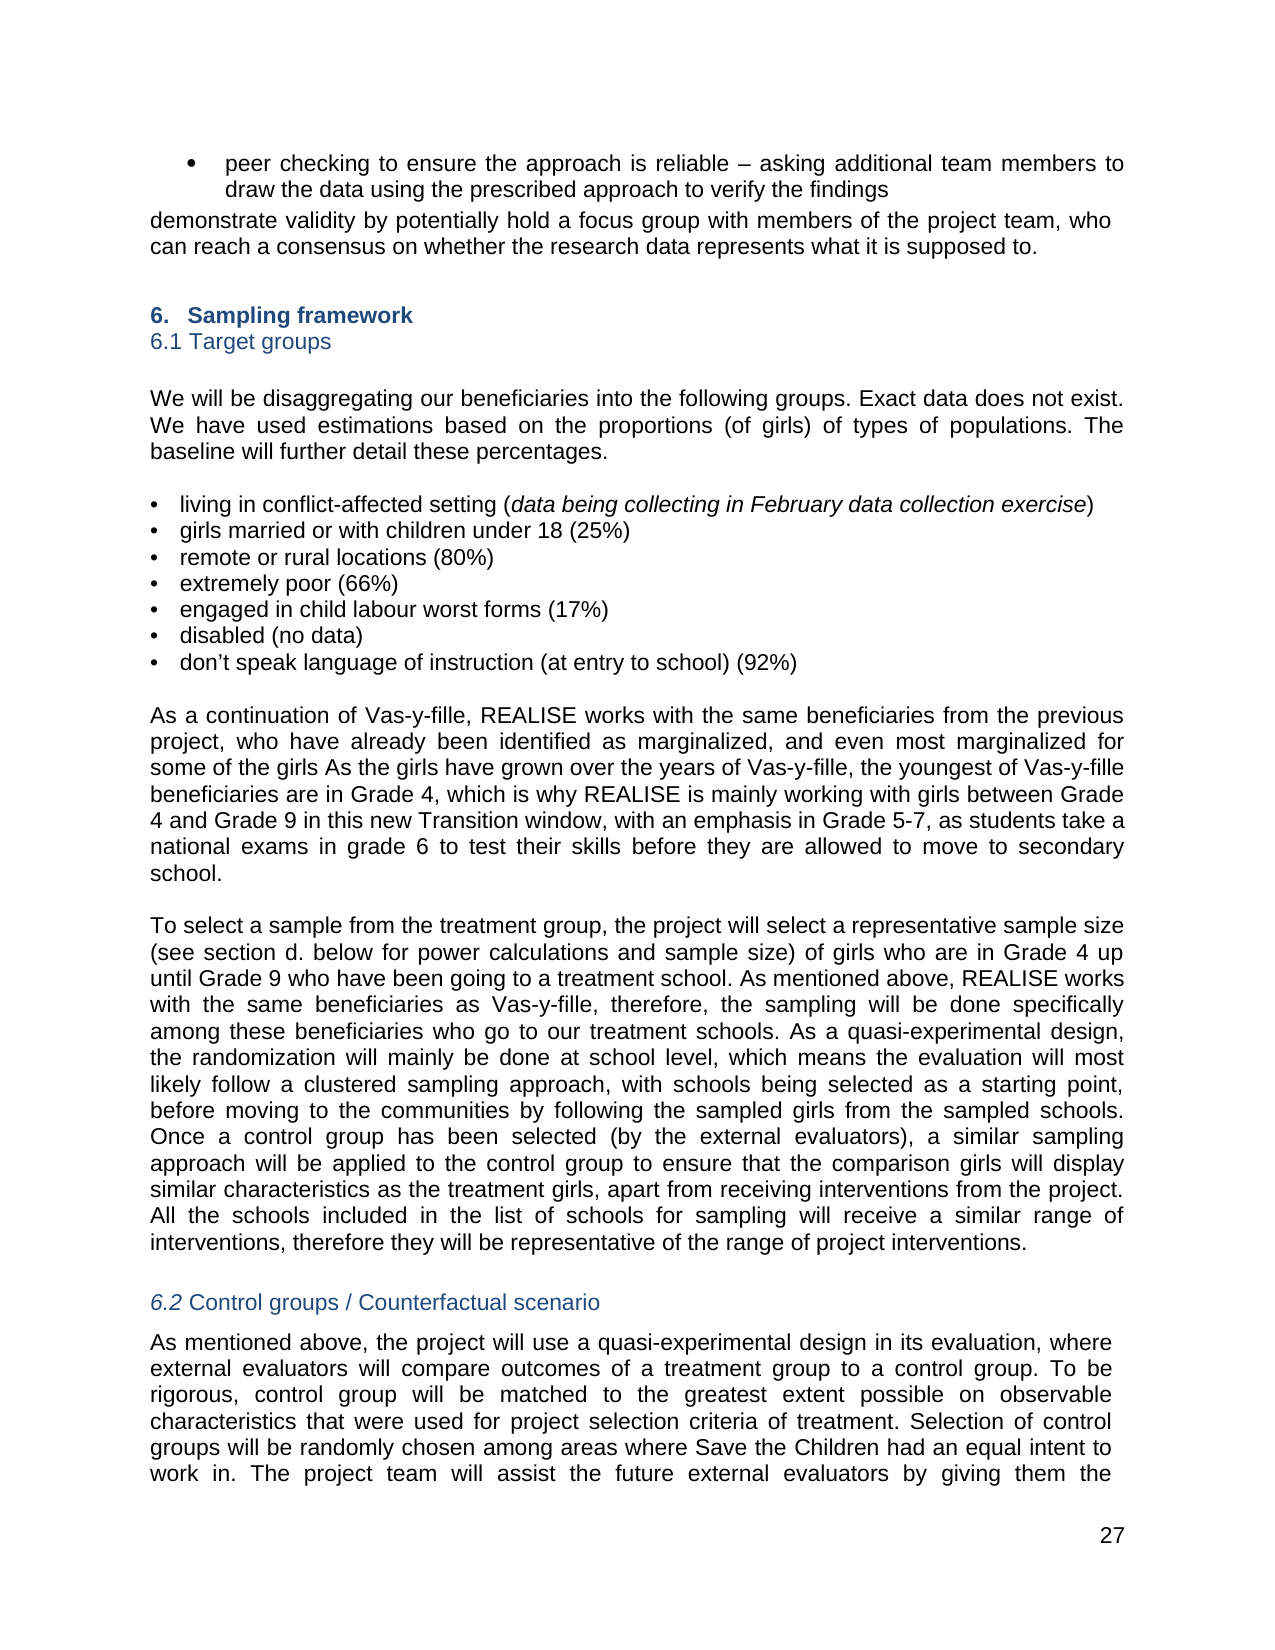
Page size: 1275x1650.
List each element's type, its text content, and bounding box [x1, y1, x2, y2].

text As a continuation of Vas-y-fille, REALISE works with the same beneficiaries from the previous project, who have already been identified as marginalized, and even most marginalized for some of the girls As the girls have grown over the years of Vas-y-fille, the youngest of Vas-y-fille beneficiaries are in Grade 4, which is why REALISE is mainly working with girls between Grade 4 and Grade 9 in this new Transition window, with an emphasis in Grade 5-7, as students take a national exams in grade 6 to test their skills before they are allowed to move to secondary school. [150, 702, 1125, 886]
text We will be disaggregating our beneficiaries into the following groups. Exact data does not exist. We have used estimations based on the proportions (of girls) of types of populations. The baseline will further detail these percentages. [150, 385, 1125, 464]
subtitle Sampling framework [150, 302, 1125, 328]
text • disabled (no data) [150, 622, 1125, 649]
text • don’t speak language of instruction (at entry to school) (92%) [150, 649, 1125, 675]
text • extremely poor (66%) [150, 570, 1125, 596]
text • remote or rural locations (80%) [150, 543, 1125, 570]
list peer checking to ensure the approach is reliable – asking additional team members to draw the data using the prescribed approach to verify the findings [187, 150, 1125, 203]
text • living in conflict-affected setting (data being collecting in February data collection exercise) [150, 491, 1125, 517]
text To select a sample from the treatment group, the project will select a representative sample size (see section d. below for power calculations and sample size) of girls who are in Grade 4 up until Grade 9 who have been going to a treatment school. As mentioned above, REALISE works with the same beneficiaries as Vas-y-fille, therefore, the sampling will be done specifically among these beneficiaries who go to our treatment schools. As a quasi-experimental design, the randomization will mainly be done at school level, which means the evaluation will most likely follow a clustered sampling approach, with schools being selected as a starting point, before moving to the communities by following the sampled girls from the sampled schools. Once a control group has been selected (by the external evaluators), a similar sampling approach will be applied to the control group to ensure that the comparison girls will display similar characteristics as the treatment girls, apart from receiving interventions from the project. All the schools included in the list of schools for sampling will receive a similar range of interventions, therefore they will be representative of the range of project interventions. [150, 912, 1125, 1255]
text demonstrate validity by potentially hold a focus group with members of the project team, who can reach a consensus on whether the research data represents what it is supposed to. [150, 207, 1113, 259]
text • engaged in child labour worst forms (17%) [150, 596, 1125, 622]
list Target groups [150, 328, 1125, 354]
list Control groups / Counterfactual scenario [150, 1289, 1125, 1316]
text • girls married or with children under 18 (25%) [150, 517, 1125, 543]
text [150, 1328, 1113, 1487]
